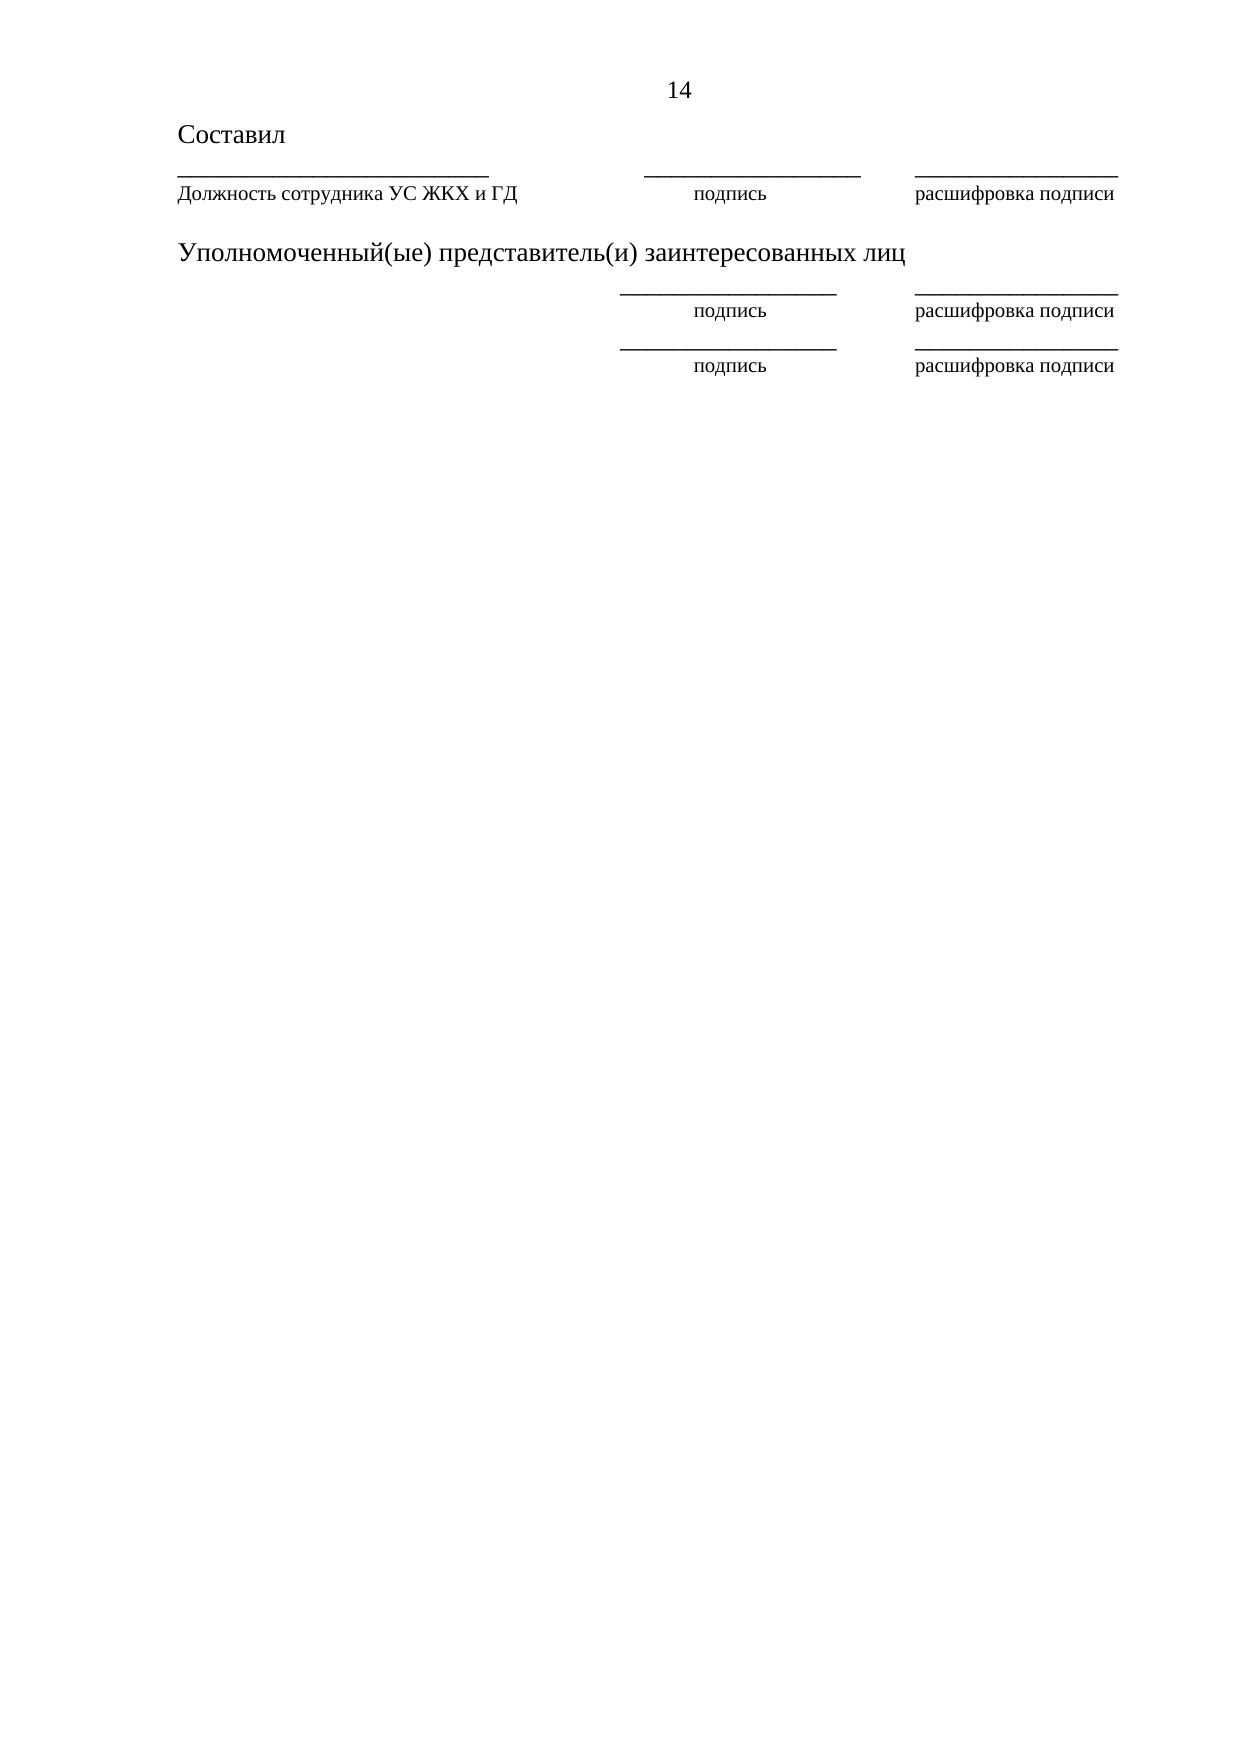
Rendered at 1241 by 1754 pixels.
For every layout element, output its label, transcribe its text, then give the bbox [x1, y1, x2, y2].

text Должность сотрудника УС ЖКХ и ГД подпись расшифровка подписи [177, 180, 1181, 204]
text Составил [177, 118, 1181, 149]
text ________________ _______________ [620, 267, 1181, 298]
text ________________ _______________ [620, 322, 1181, 353]
text Уполномоченный(ые) представитель(и) заинтересованных лиц [177, 236, 1181, 267]
text подпись расшифровка подписи [177, 298, 1181, 322]
text _______________________ ________________ _______________ [177, 149, 1181, 180]
text подпись расшифровка подписи [177, 353, 1181, 377]
